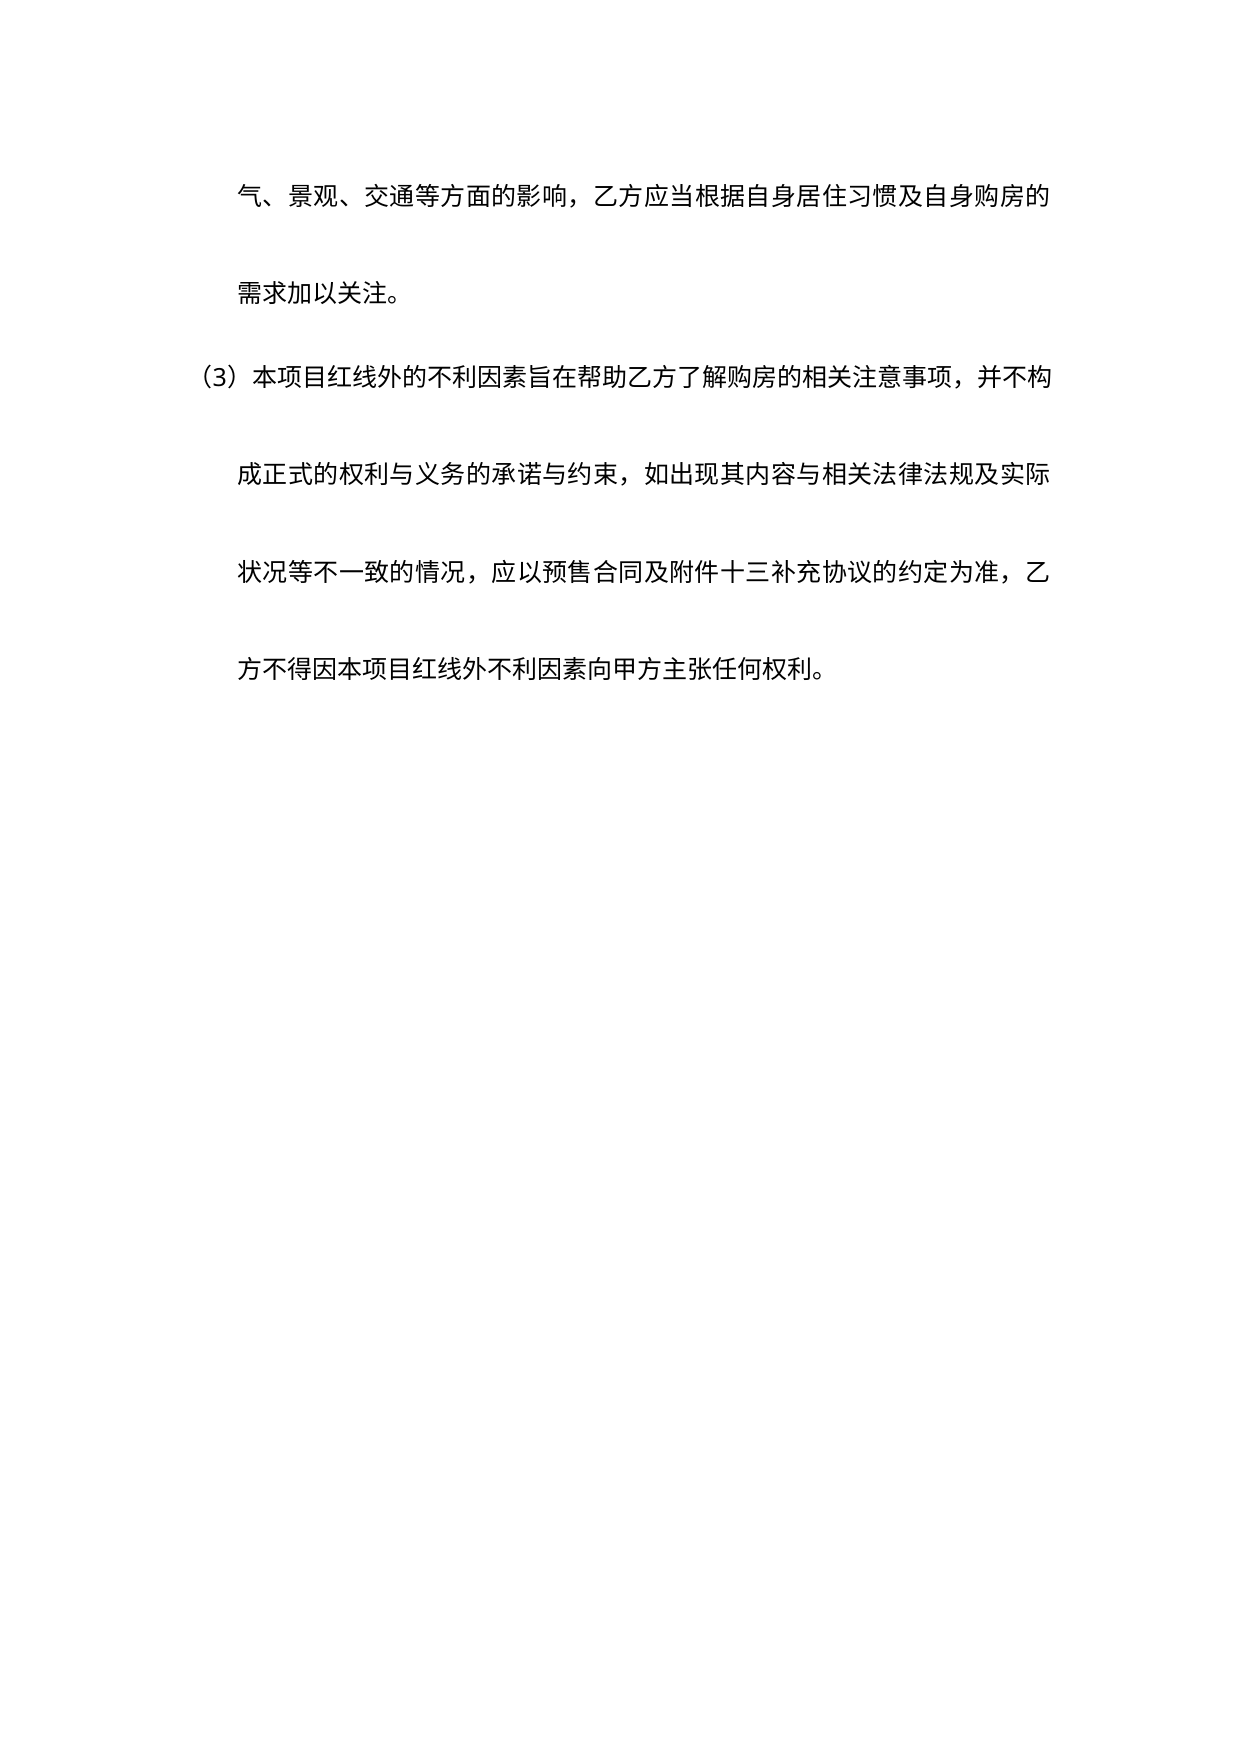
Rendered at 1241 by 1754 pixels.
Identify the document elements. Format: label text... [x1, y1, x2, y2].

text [187, 162, 1053, 324]
text （3）本项目红线外的不利因素旨在帮助乙方了解购房的相关注意事项，并不构成正式的权利与义务的承诺与约束，如出现其内容与相关法律法规及实际状况等不一致的情况，应以预售合同及附件十三补充协议的约定为准，乙方不得因本项目红线外不利因素向甲方主张任何权利。 [187, 343, 1053, 700]
